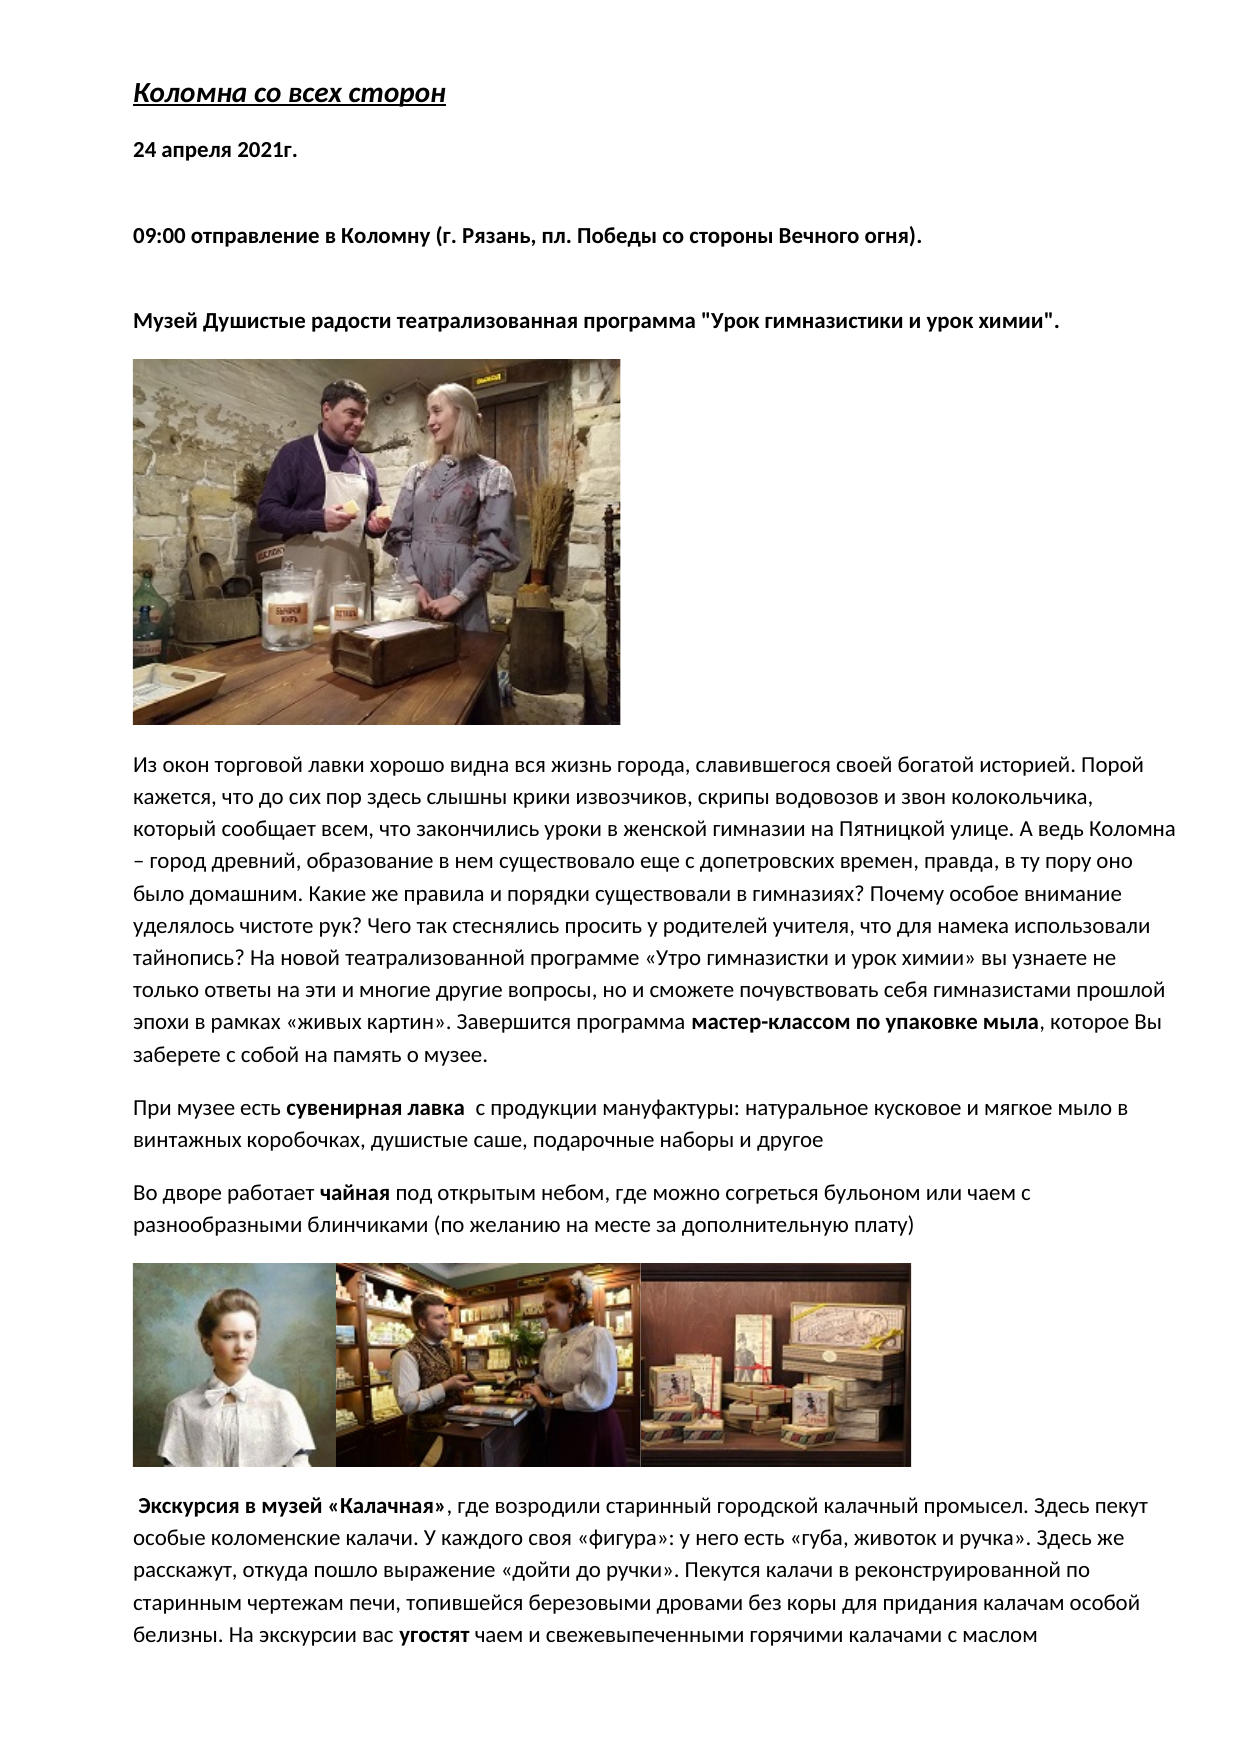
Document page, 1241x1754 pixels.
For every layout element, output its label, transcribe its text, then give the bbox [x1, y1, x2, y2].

text 24 апреля 2021г. [133, 136, 1181, 196]
text Экскурсия в музей «Калачная», где возродили старинный городской калачный промысел. Здесь пекут особые коломенские калачи. У каждого своя «фигура»: у него есть «губа, животок и ручка». Здесь же расскажут, откуда пошло выражение «дойти до ручки». Пекутся калачи в реконструированной по старинным чертежам печи, топившейся березовыми дровами без коры для придания калачам особой белизны. На экскурсии вас угостят чаем и свежевыпеченными горячими калачами с маслом [133, 1491, 1181, 1648]
picture [132, 359, 621, 725]
text При музее есть сувенирная лавка с продукции мануфактуры: натуральное кусковое и мягкое мыло в винтажных коробочках, душистые саше, подарочные наборы и другое [133, 1093, 1181, 1153]
text 09:00 отправление в Коломну (г. Рязань, пл. Победы со стороны Вечного огня). [133, 221, 1181, 249]
text Во дворе работает чайная под открытым небом, где можно согреться бульоном или чаем с разнообразными блинчиками (по желанию на месте за дополнительную плату) [133, 1178, 1181, 1238]
text Коломна со всех сторон [133, 74, 1181, 109]
text Из окон торговой лавки хорошо видна вся жизнь города, славившегося своей богатой историей. Порой кажется, что до сих пор здесь слышны крики извозчиков, скрипы водовозов и звон колокольчика, который сообщает всем, что закончились уроки в женской гимназии на Пятницкой улице. А ведь Коломна – город древний, образование в нем существовало еще с допетровских времен, правда, в ту пору оно было домашним. Какие же правила и порядки существовали в гимназиях? Почему особое внимание уделялось чистоте рук? Чего так стеснялись просить у родителей учителя, что для намека использовали тайнопись? На новой театрализованной программе «Утро гимназистки и урок химии» вы узнаете не только ответы на эти и многие другие вопросы, но и сможете почувствовать себя гимназистами прошлой эпохи в рамках «живых картин». Завершится программа мастер-классом по упаковке мыла, которое Вы заберете с собой на память о музее. [133, 750, 1181, 1068]
picture [132, 1263, 912, 1467]
text Музей Душистые радости театрализованная программа "Урок гимназистики и урок химии". [133, 274, 1181, 334]
